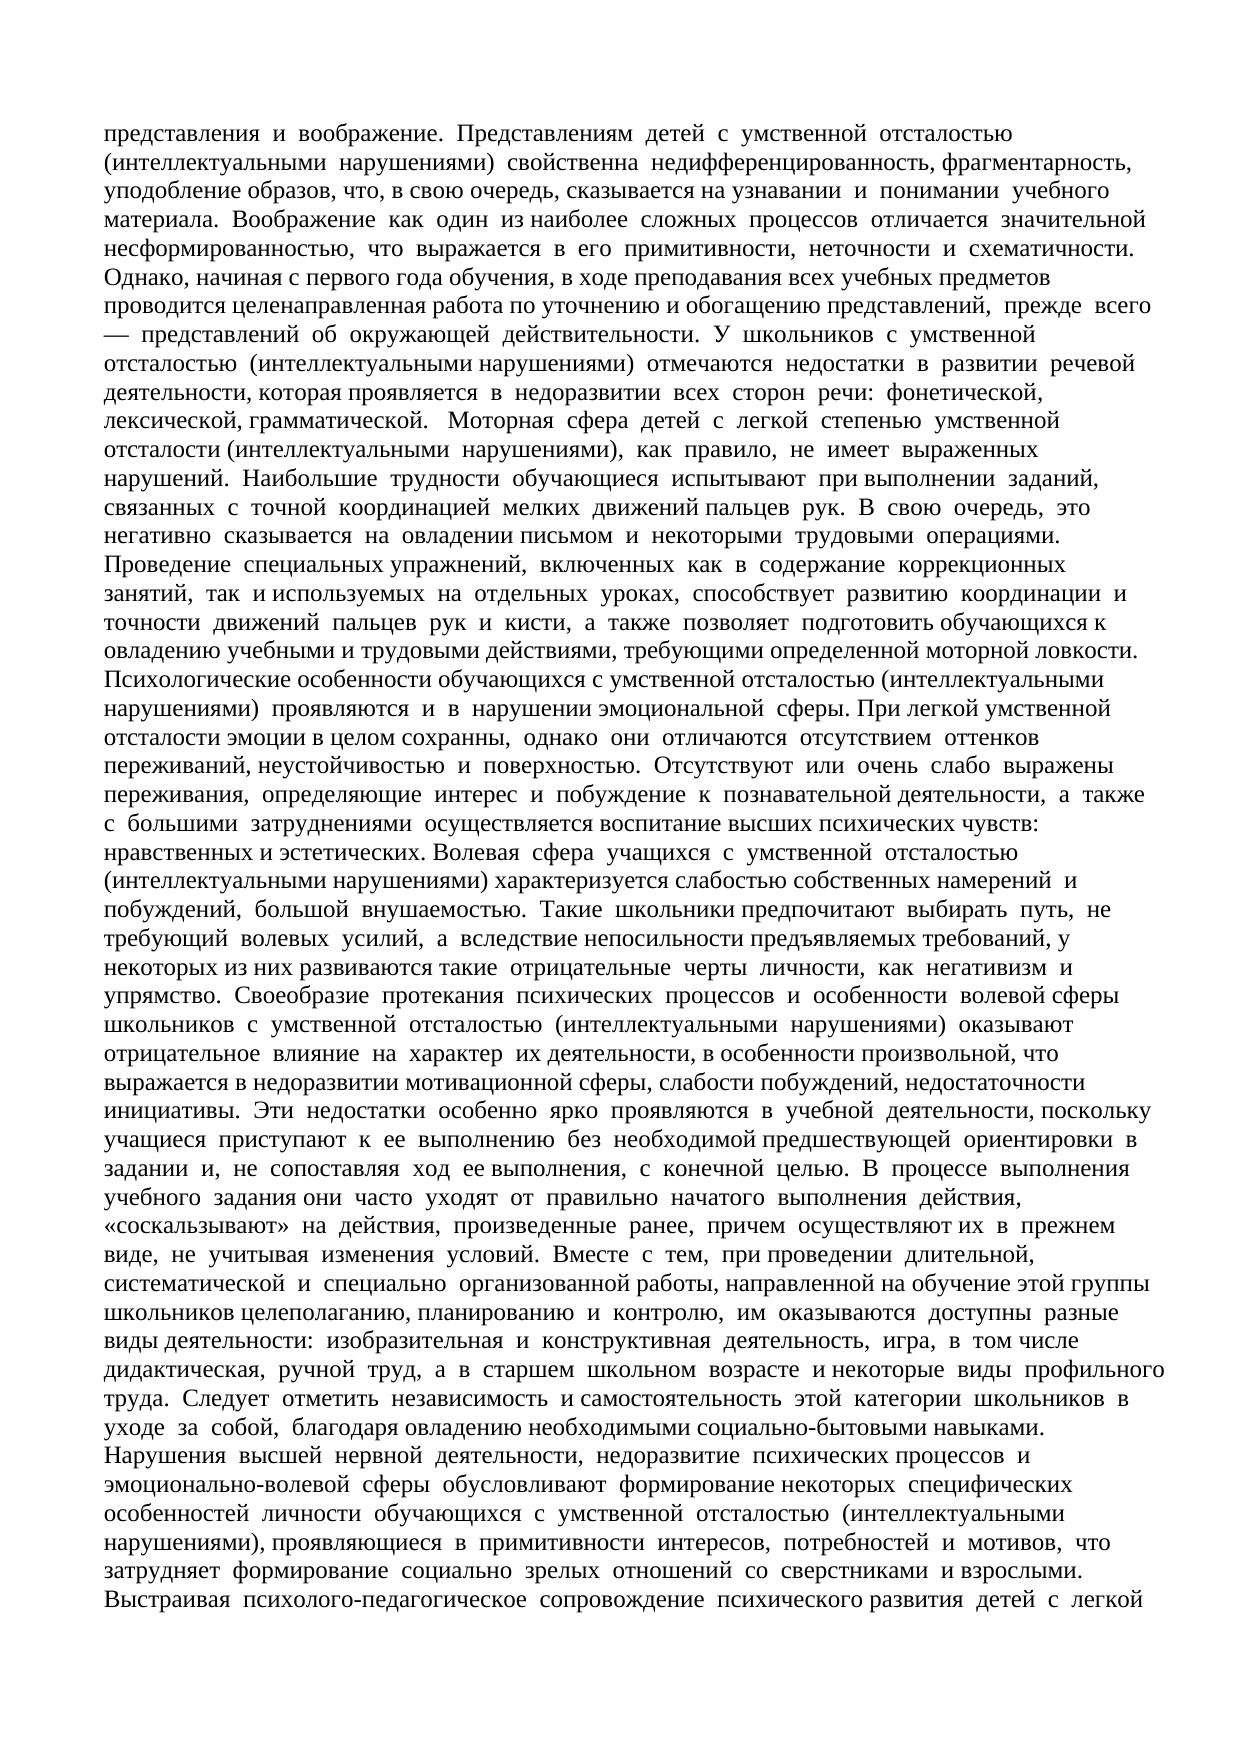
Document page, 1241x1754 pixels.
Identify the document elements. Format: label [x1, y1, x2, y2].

text [103, 118, 1167, 1613]
